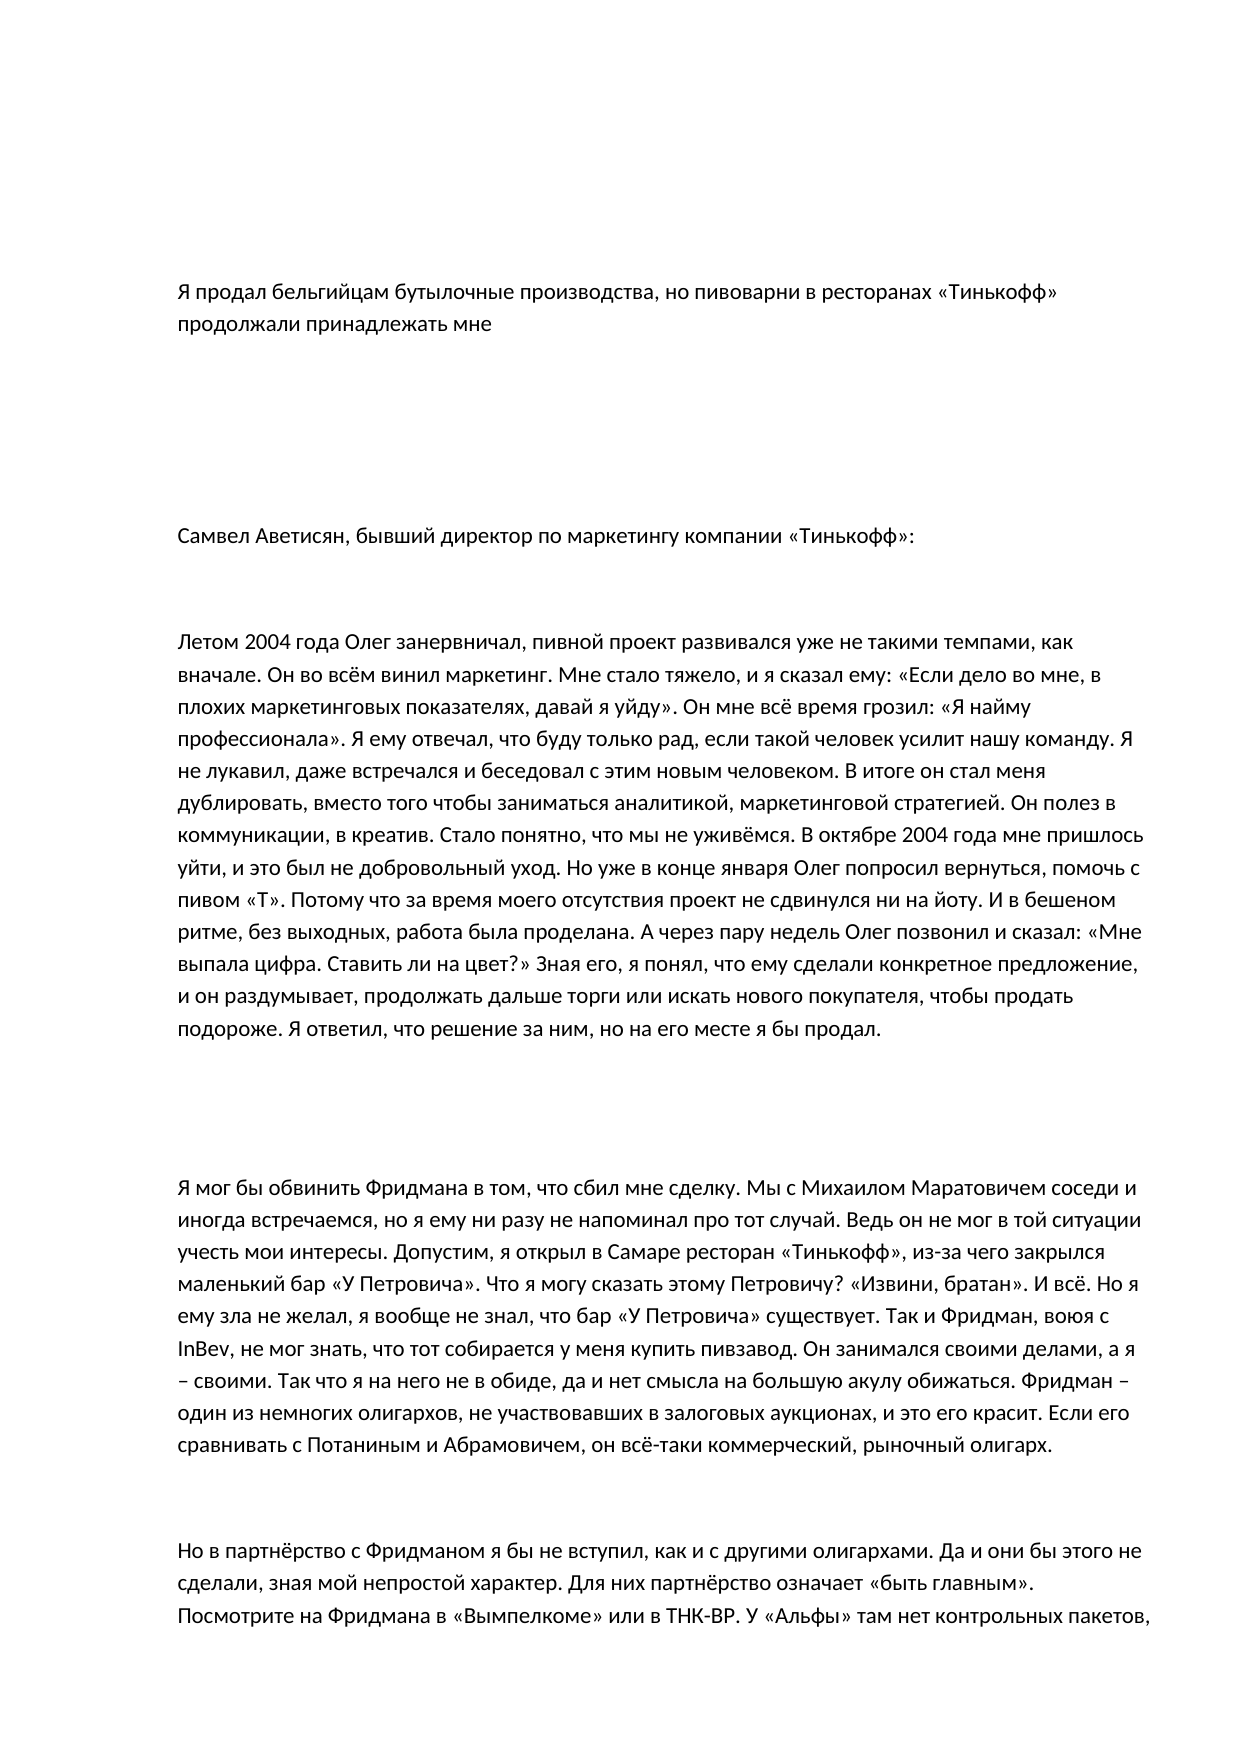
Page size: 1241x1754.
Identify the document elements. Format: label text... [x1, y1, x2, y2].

text Я мог бы обвинить Фридмана в том, что сбил мне сделку. Мы с Михаилом Маратовичем соседи и иногда встречаемся, но я ему ни разу не напоминал про тот случай. Ведь он не мог в той ситуации учесть мои интересы. Допустим, я открыл в Самаре ресторан «Тинькофф», из-за чего закрылся маленький бар «У Петровича». Что я могу сказать этому Петровичу? «Извини, братан». И всё. Но я ему зла не желал, я вообще не знал, что бар «У Петровича» существует. Так и Фридман, воюя с InBev, не мог знать, что тот собирается у меня купить пивзавод. Он занимался своими делами, а я – своими. Так что я на него не в обиде, да и нет смысла на большую акулу обижаться. Фридман – один из немногих олигархов, не участвовавших в залоговых аукционах, и это его красит. Если его сравнивать с Потаниным и Абрамовичем, он всё-таки коммерческий, рыночный олигарх. [177, 1173, 1152, 1458]
text Летом 2004 года Олег занервничал, пивной проект развивался уже не такими темпами, как вначале. Он во всём винил маркетинг. Мне стало тяжело, и я сказал ему: «Если дело во мне, в плохих маркетинговых показателях, давай я уйду». Он мне всё время грозил: «Я найму профессионала». Я ему отвечал, что буду только рад, если такой человек усилит нашу команду. Я не лукавил, даже встречался и беседовал с этим новым человеком. В итоге он стал меня дублировать, вместо того чтобы заниматься аналитикой, маркетинговой стратегией. Он полез в коммуникации, в креатив. Стало понятно, что мы не уживёмся. В октябре 2004 года мне пришлось уйти, и это был не добровольный уход. Но уже в конце января Олег попросил вернуться, помочь с пивом «Т». Потому что за время моего отсутствия проект не сдвинулся ни на йоту. И в бешеном ритме, без выходных, работа была проделана. А через пару недель Олег позвонил и сказал: «Мне выпала цифра. Ставить ли на цвет?» Зная его, я понял, что ему сделали конкретное предложение, и он раздумывает, продолжать дальше торги или искать нового покупателя, чтобы продать подороже. Я ответил, что решение за ним, но на его месте я бы продал. [177, 627, 1152, 1042]
text Самвел Аветисян, бывший директор по маркетингу компании «Тинькофф»: [177, 521, 1152, 549]
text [177, 1536, 1152, 1629]
text Я продал бельгийцам бутылочные производства, но пивоварни в ресторанах «Тинькофф» продолжали принадлежать мне [177, 277, 1152, 337]
